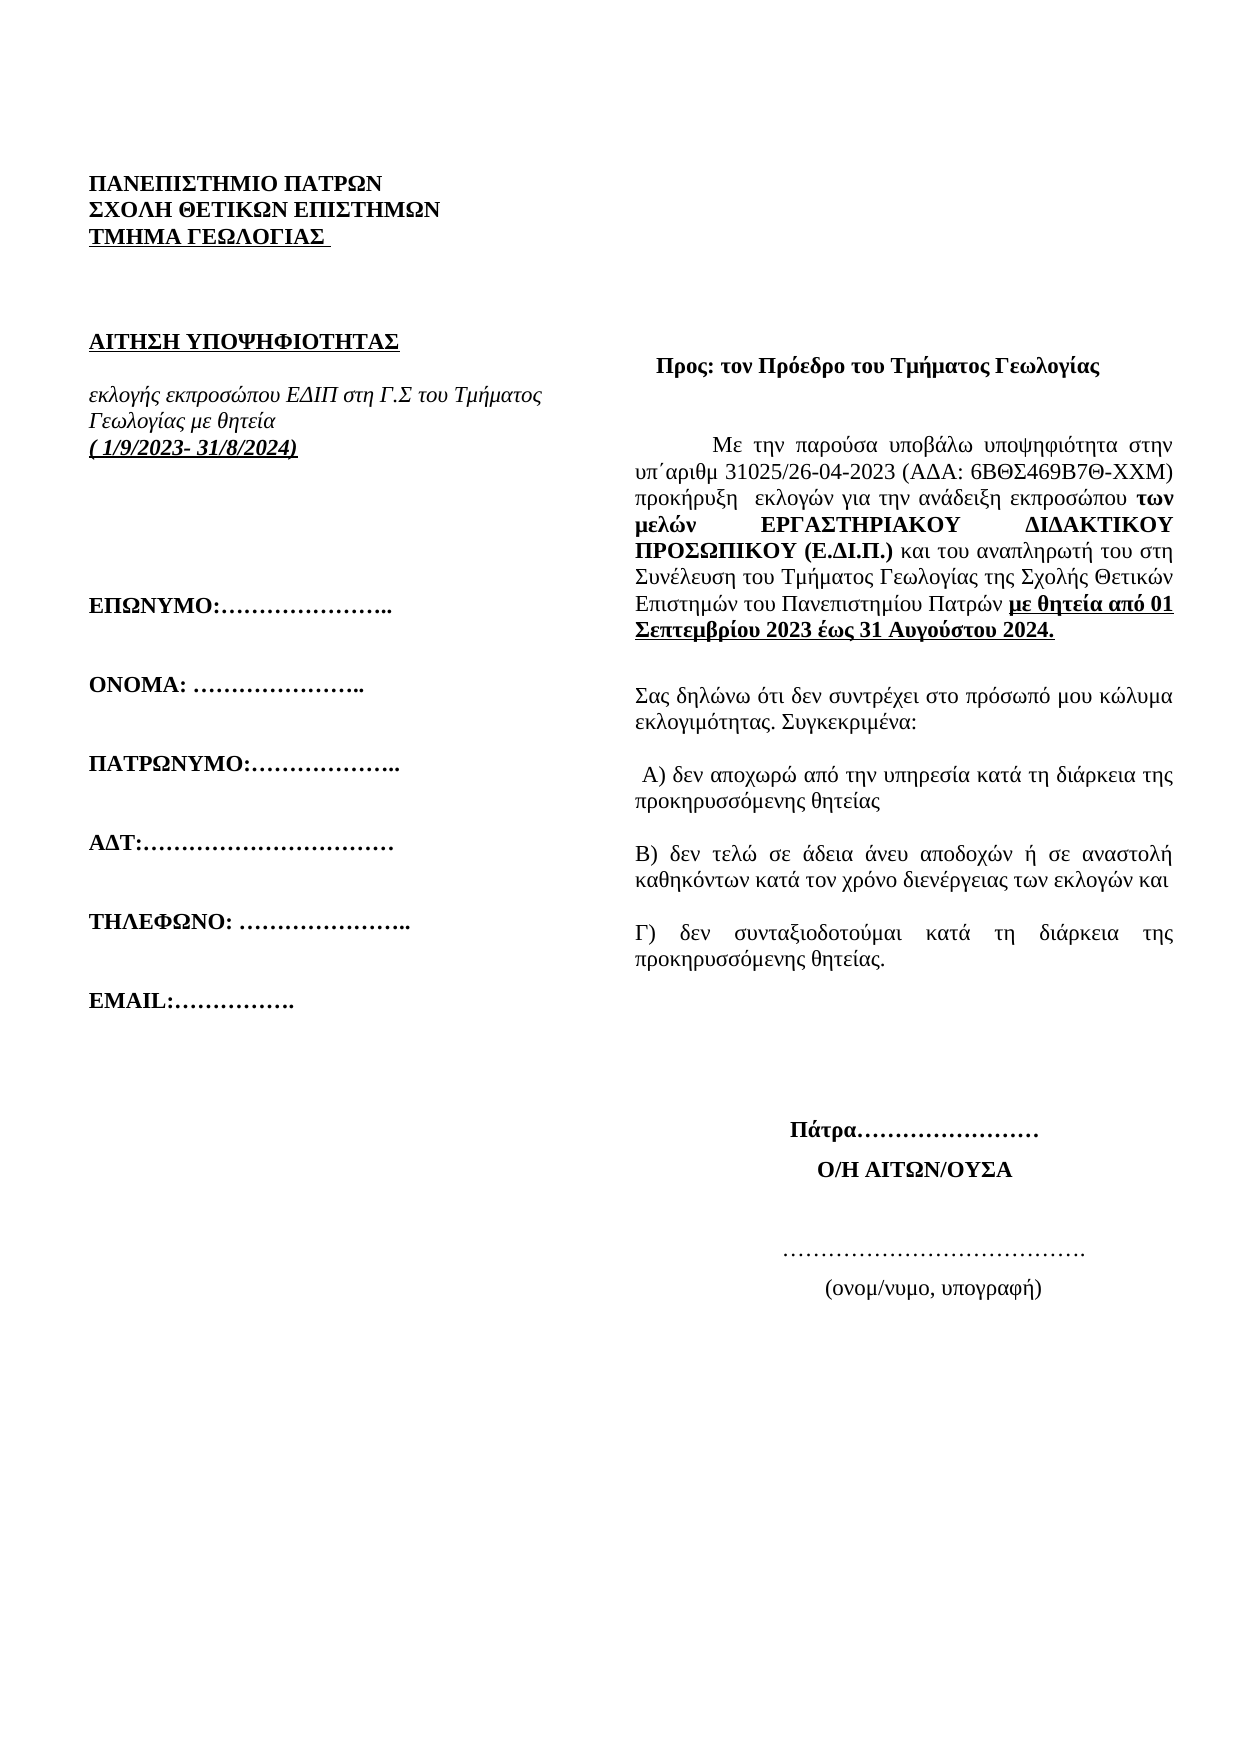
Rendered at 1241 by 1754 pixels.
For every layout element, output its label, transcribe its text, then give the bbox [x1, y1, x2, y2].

table_header ΠΑΝΕΠΙΣΤΗΜΙΟ ΠΑΤΡΩΝ ΣΧΟΛΗ ΘΕΤΙΚΩΝ ΕΠΙΣΤΗΜΩΝ ΤΜΗΜΑ ΓΕΩΛΟΓΙΑΣ ΑΙΤΗΣΗ ΥΠΟΨΗΦΙΟΤΗΤΑΣ εκλογής εκπροσώπου ΕΔΙΠ στη Γ.Σ του Τμήματος Γεωλογίας με θητεία ( 1/9/2023- 31/8/2024) ΕΠΩΝΥΜΟ:………………….. ΟΝΟΜΑ: ………………….. ΠΑΤΡΩΝΥΜΟ:……………….. ΑΔΤ:…………………………… ΤΗΛΕΦΩΝΟ: ………………….. EMAIL:……………. [78, 116, 624, 1442]
table_header Προς: τον Πρόεδρο του Τμήματος Γεωλογίας Με την παρούσα υποβάλω υποψηφιότητα στην υπ΄αριθμ 31025/26-04-2023 (ΑΔΑ: 6ΒΘΣ469Β7Θ-ΧΧΜ) προκήρυξη εκλογών για την ανάδειξη εκπροσώπου των μελών ΕΡΓΑΣΤΗΡΙΑΚΟΥ ΔΙΔΑΚΤΙΚΟΥ ΠΡΟΣΩΠΙΚΟΥ (Ε.ΔΙ.Π.) και του αναπληρωτή του στη Συνέλευση του Τμήματος Γεωλογίας της Σχολής Θετικών Επιστημών του Πανεπιστημίου Πατρών με θητεία από 01 Σεπτεμβρίου 2023 έως 31 Αυγούστου 2024. Σας δηλώνω ότι δεν συντρέχει στο πρόσωπό μου κώλυμα εκλογιμότητας. Συγκεκριμένα: Α) δεν αποχωρώ από την υπηρεσία κατά τη διάρκεια της προκηρυσσόμενης θητείας Β) δεν τελώ σε άδεια άνευ αποδοχών ή σε αναστολή καθηκόντων κατά τον χρόνο διενέργειας των εκλογών και Γ) δεν συνταξιοδοτούμαι κατά τη διάρκεια της προκηρυσσόμενης θητείας. Πάτρα…………………… O/H AITΩΝ/ΟΥΣΑ …………………………………. (ονομ/νυμο, υπογραφή) [624, 116, 1185, 1442]
